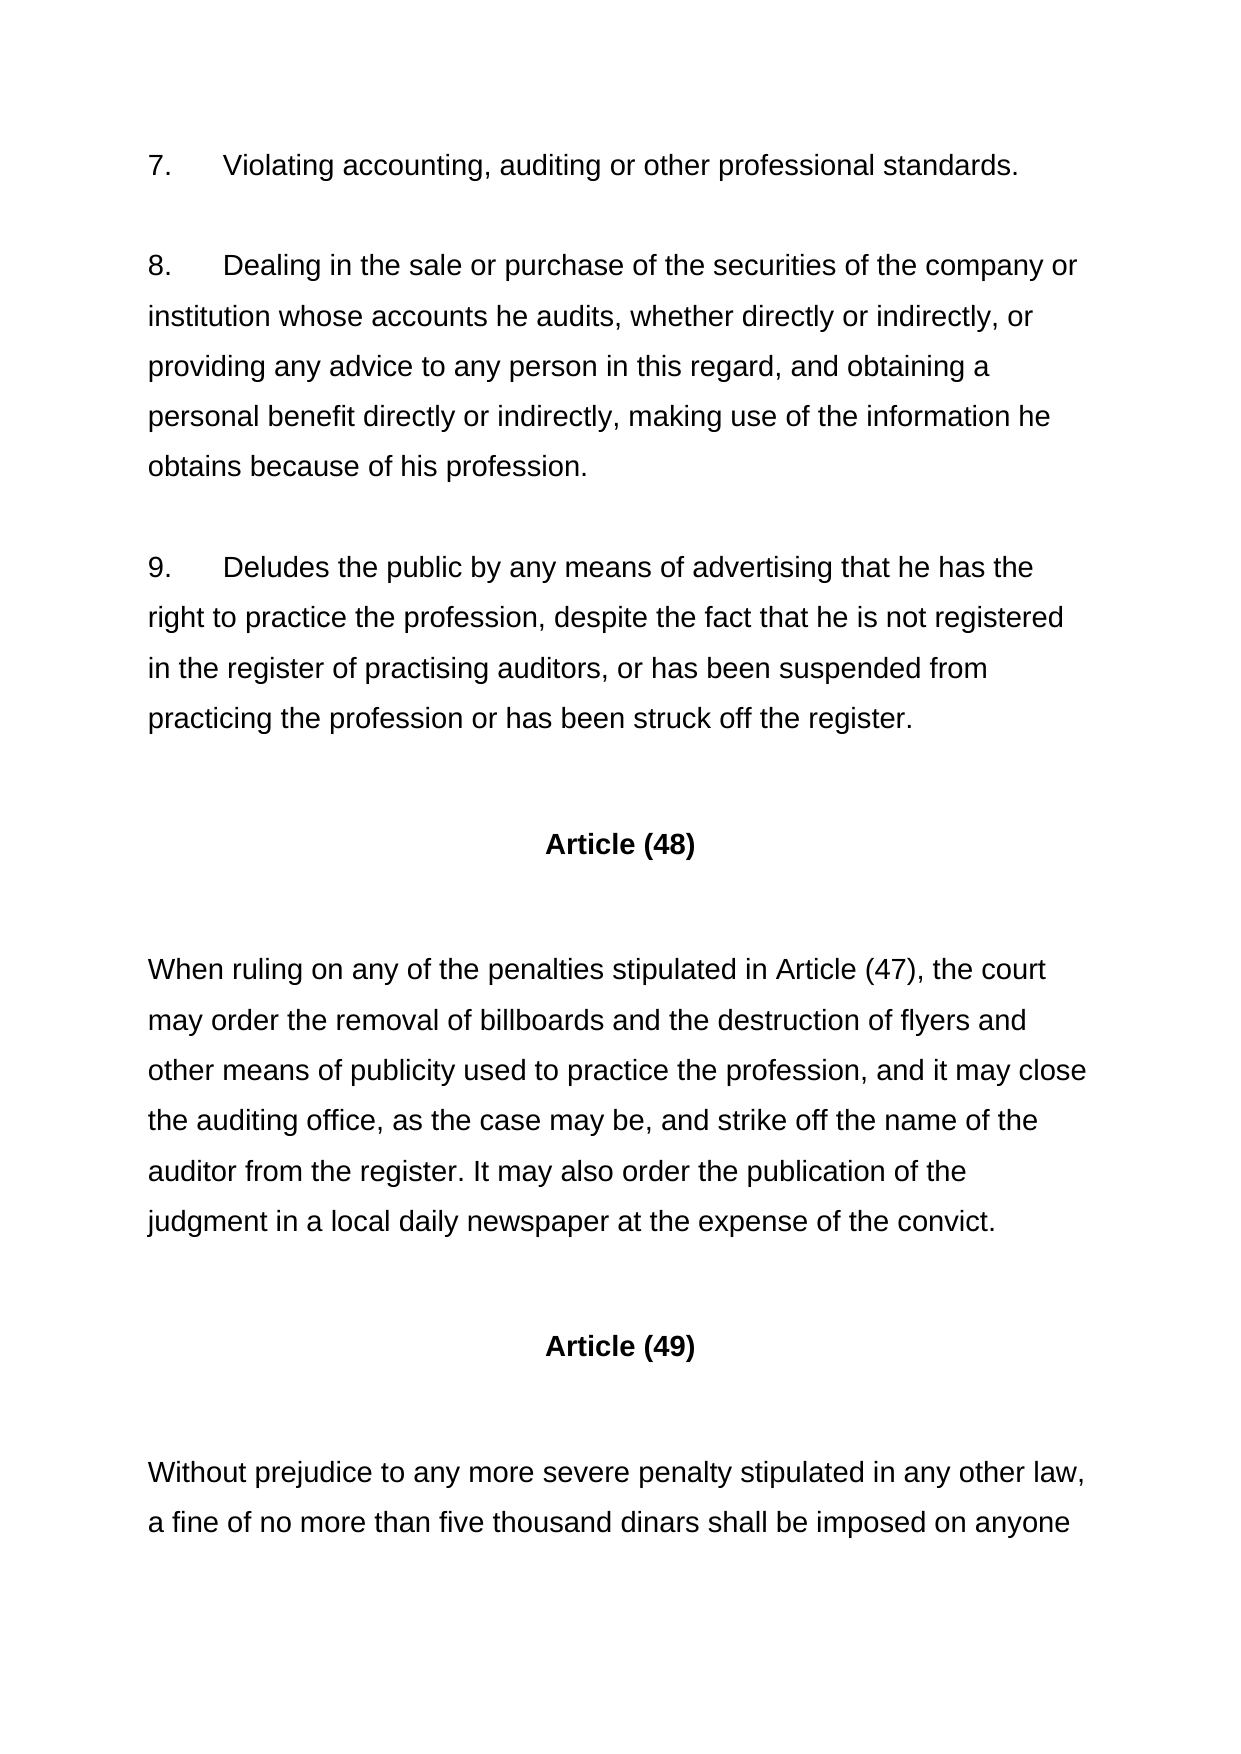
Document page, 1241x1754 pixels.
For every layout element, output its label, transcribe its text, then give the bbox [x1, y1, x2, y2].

list Deludes the public by any means of advertising that he has the right to practice the profession, despite the fact that he is not registered in the register of practising auditors, or has been suspended from practicing the profession or has been struck off the register. [148, 550, 1093, 734]
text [148, 1455, 1093, 1539]
list Dealing in the sale or purchase of the securities of the company or institution whose accounts he audits, whether directly or indirectly, or providing any advice to any person in this regard, and obtaining a personal benefit directly or indirectly, making use of the information he obtains because of his profession. [148, 248, 1093, 483]
text Article (48) [148, 827, 1093, 860]
text When ruling on any of the penalties stipulated in Article (47), the court may order the removal of billboards and the destruction of flyers and other means of publicity used to practice the profession, and it may close the auditing office, as the case may be, and strike off the name of the auditor from the register. It may also order the publication of the judgment in a local daily newspaper at the expense of the convict. [148, 952, 1093, 1237]
list Violating accounting, auditing or other professional standards. [148, 148, 1093, 181]
text Article (49) [148, 1329, 1093, 1363]
